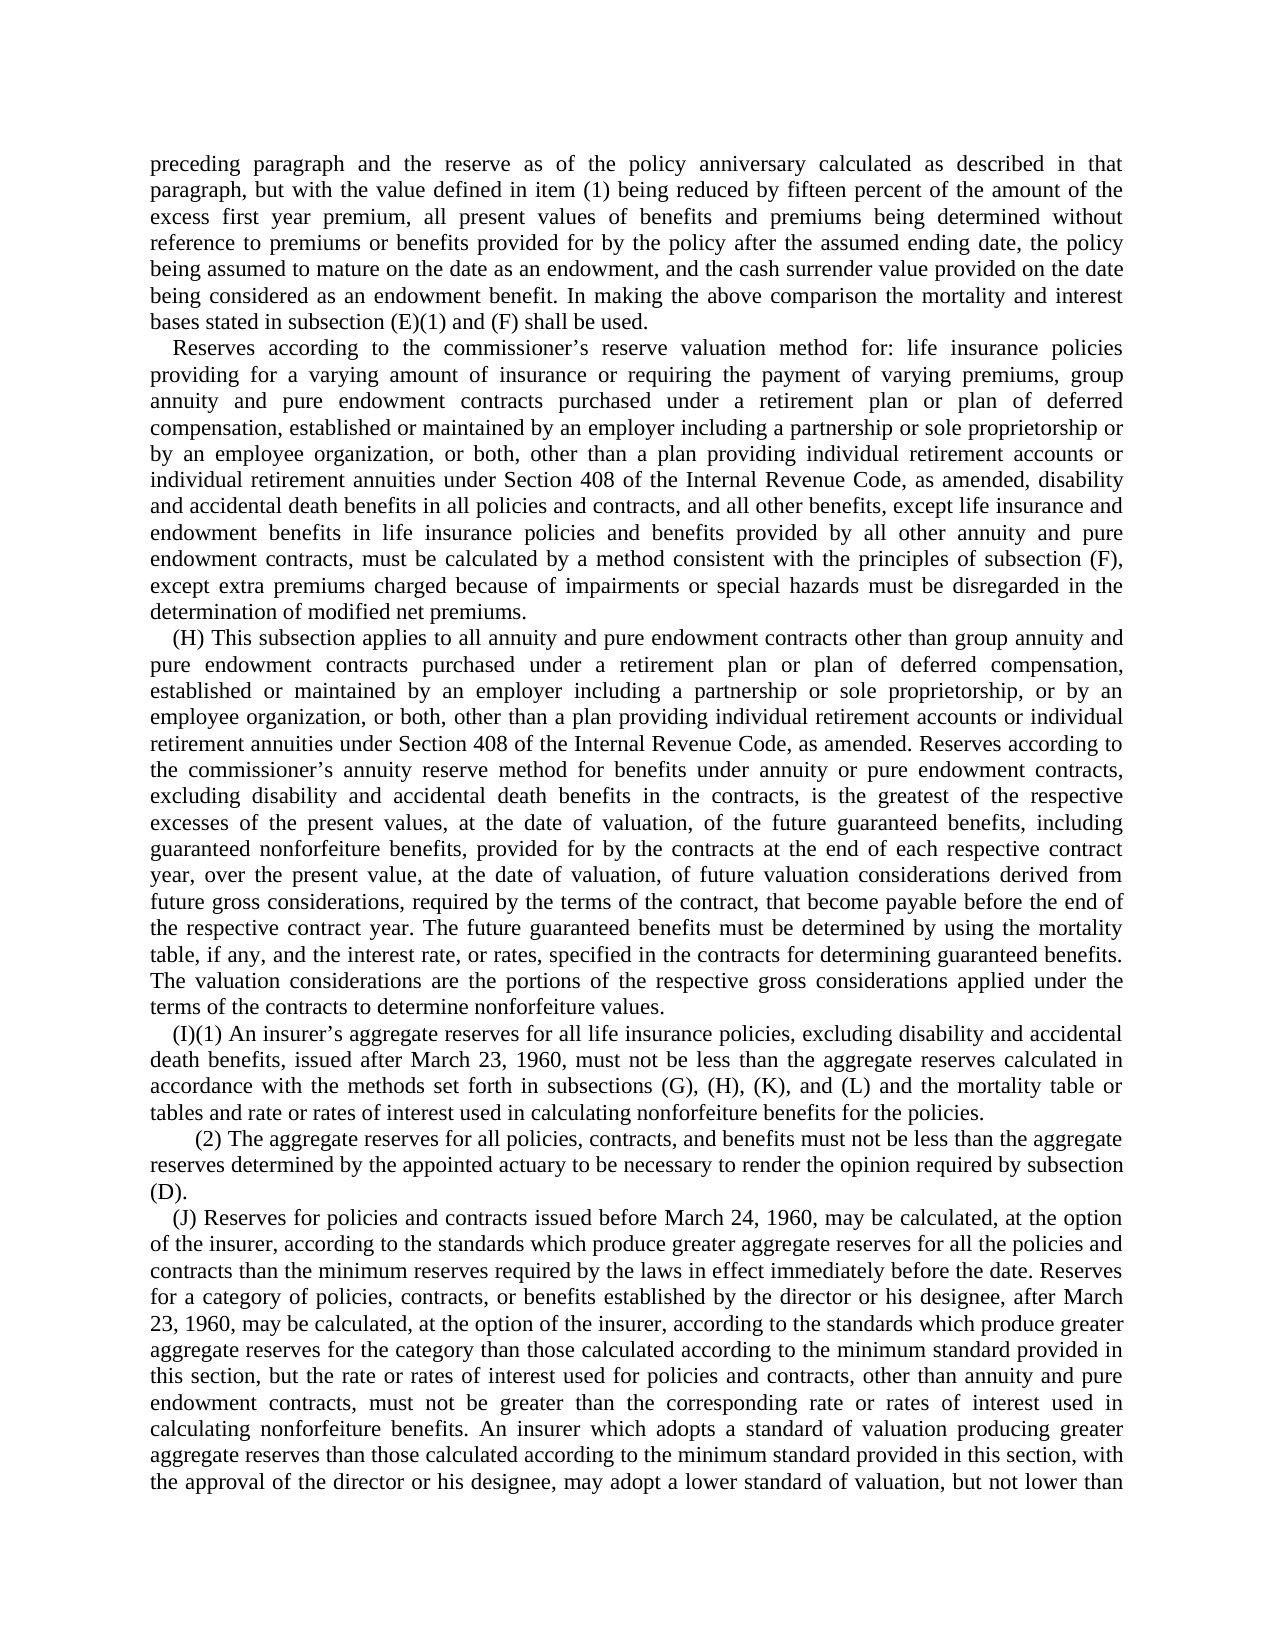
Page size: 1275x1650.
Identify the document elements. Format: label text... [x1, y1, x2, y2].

text Reserves according to the commissioner’s reserve valuation method for: life insurance policies providing for a varying amount of insurance or requiring the payment of varying premiums, group annuity and pure endowment contracts purchased under a retirement plan or plan of deferred compensation, established or maintained by an employer including a partnership or sole proprietorship or by an employee organization, or both, other than a plan providing individual retirement accounts or individual retirement annuities under Section 408 of the Internal Revenue Code, as amended, disability and accidental death benefits in all policies and contracts, and all other benefits, except life insurance and endowment benefits in life insurance policies and benefits provided by all other annuity and pure endowment contracts, must be calculated by a method consistent with the principles of subsection (F), except extra premiums charged because of impairments or special hazards must be disregarded in the determination of modified net premiums. [150, 334, 1125, 624]
text (I)(1) An insurer’s aggregate reserves for all life insurance policies, excluding disability and accidental death benefits, issued after March 23, 1960, must not be less than the aggregate reserves calculated in accordance with the methods set forth in subsections (G), (H), (K), and (L) and the mortality table or tables and rate or rates of interest used in calculating nonforfeiture benefits for the policies. [150, 1020, 1125, 1125]
text (H) This subsection applies to all annuity and pure endowment contracts other than group annuity and pure endowment contracts purchased under a retirement plan or plan of deferred compensation, established or maintained by an employer including a partnership or sole proprietorship, or by an employee organization, or both, other than a plan providing individual retirement accounts or individual retirement annuities under Section 408 of the Internal Revenue Code, as amended. Reserves according to the commissioner’s annuity reserve method for benefits under annuity or pure endowment contracts, excluding disability and accidental death benefits in the contracts, is the greatest of the respective excesses of the present values, at the date of valuation, of the future guaranteed benefits, including guaranteed nonforfeiture benefits, provided for by the contracts at the end of each respective contract year, over the present value, at the date of valuation, of future valuation considerations derived from future gross considerations, required by the terms of the contract, that become payable before the end of the respective contract year. The future guaranteed benefits must be determined by using the mortality table, if any, and the interest rate, or rates, specified in the contracts for determining guaranteed benefits. The valuation considerations are the portions of the respective gross considerations applied under the terms of the contracts to determine nonforfeiture values. [150, 624, 1125, 1020]
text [150, 1204, 1125, 1494]
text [150, 150, 1125, 334]
text (2) The aggregate reserves for all policies, contracts, and benefits must not be less than the aggregate reserves determined by the appointed actuary to be necessary to render the opinion required by subsection (D). [150, 1125, 1125, 1204]
